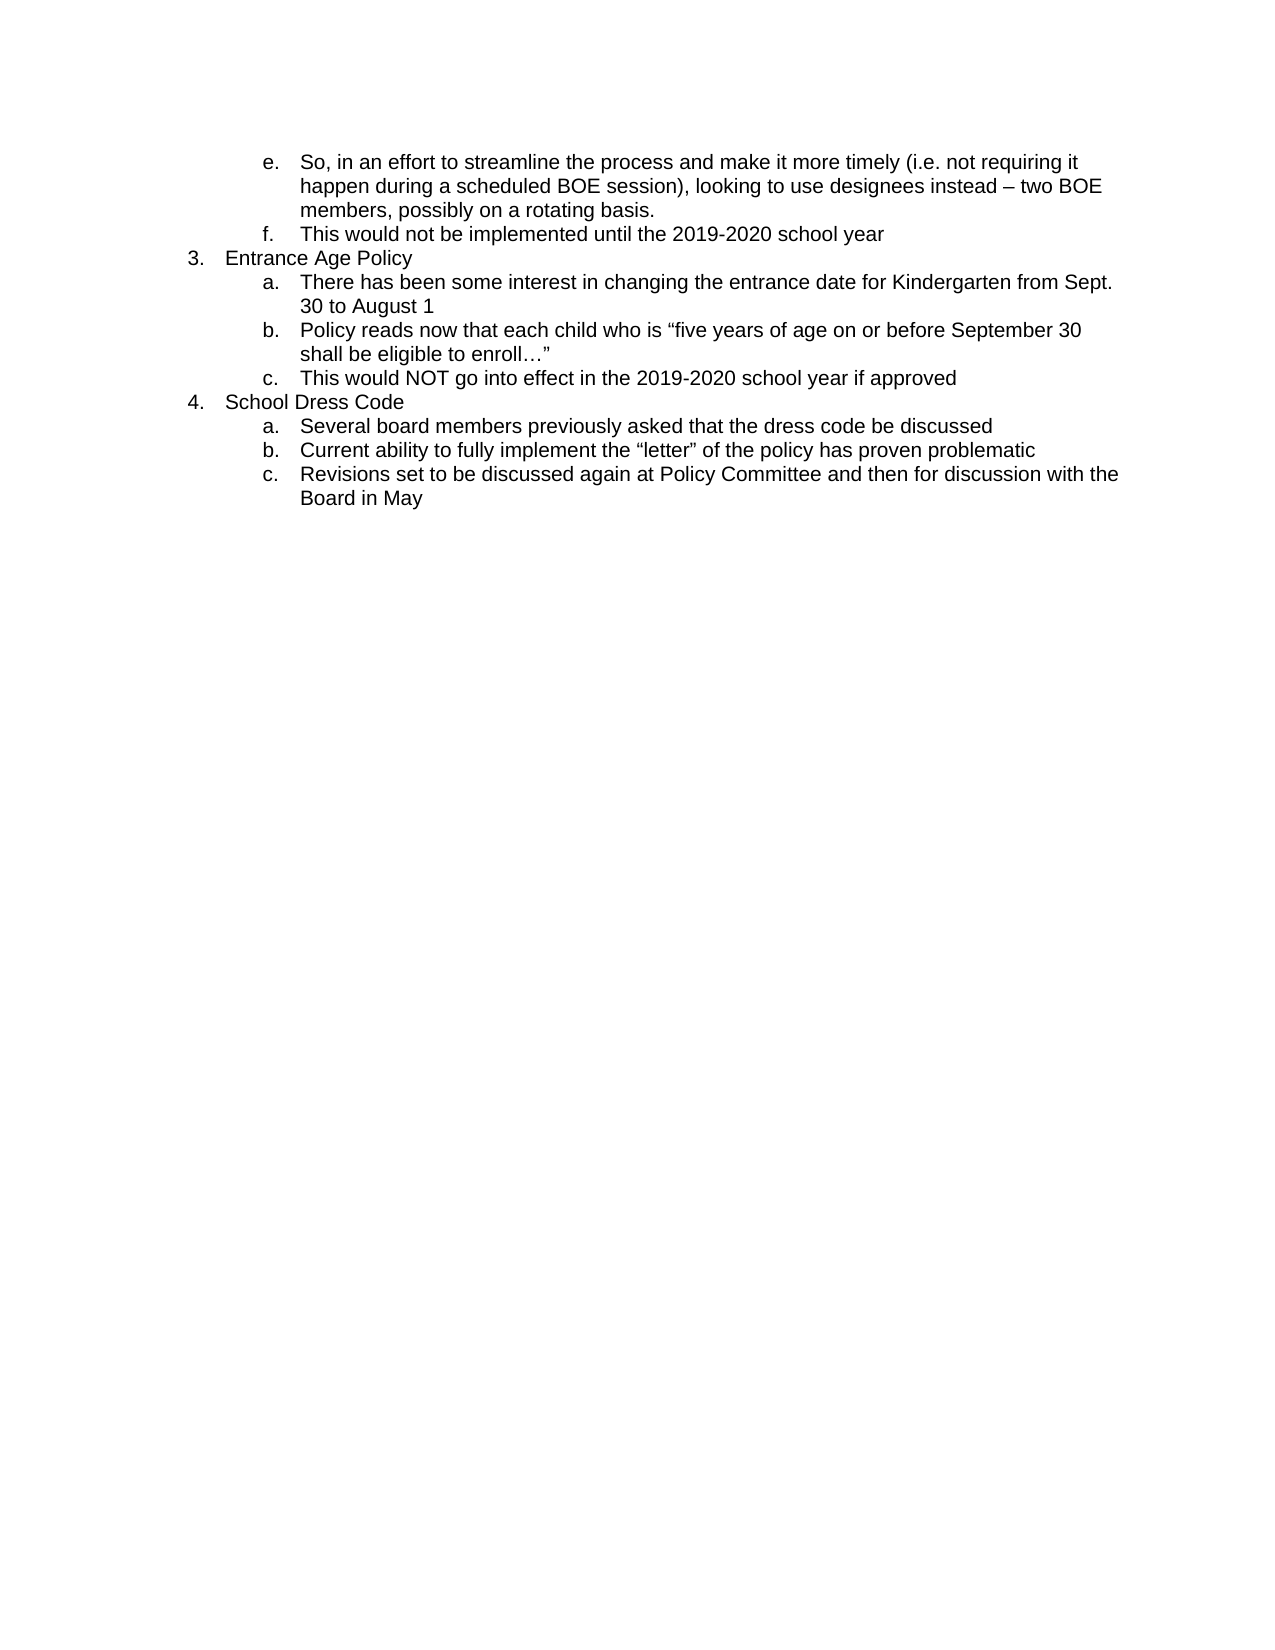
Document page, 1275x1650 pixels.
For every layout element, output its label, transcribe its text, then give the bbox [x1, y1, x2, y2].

list Policy reads now that each child who is “five years of age on or before September 30 shall be eligible to enroll…” [262, 318, 1125, 366]
list School Dress Code [187, 389, 1125, 413]
list Several board members previously asked that the dress code be discussed [262, 413, 1125, 437]
list This would NOT go into effect in the 2019-2020 school year if approved [262, 366, 1125, 389]
list Current ability to fully implement the “letter” of the policy has proven problematic [262, 437, 1125, 461]
list There has been some interest in changing the entrance date for Kindergarten from Sept. 30 to August 1 [262, 270, 1125, 318]
list So, in an effort to streamline the process and make it more timely (i.e. not requiring it happen during a scheduled BOE session), looking to use designees instead – two BOE members, possibly on a rotating basis. [262, 150, 1125, 222]
list Revisions set to be discussed again at Policy Committee and then for discussion with the Board in May [262, 461, 1125, 509]
list This would not be implemented until the 2019-2020 school year [262, 222, 1125, 246]
list Entrance Age Policy [187, 246, 1125, 270]
